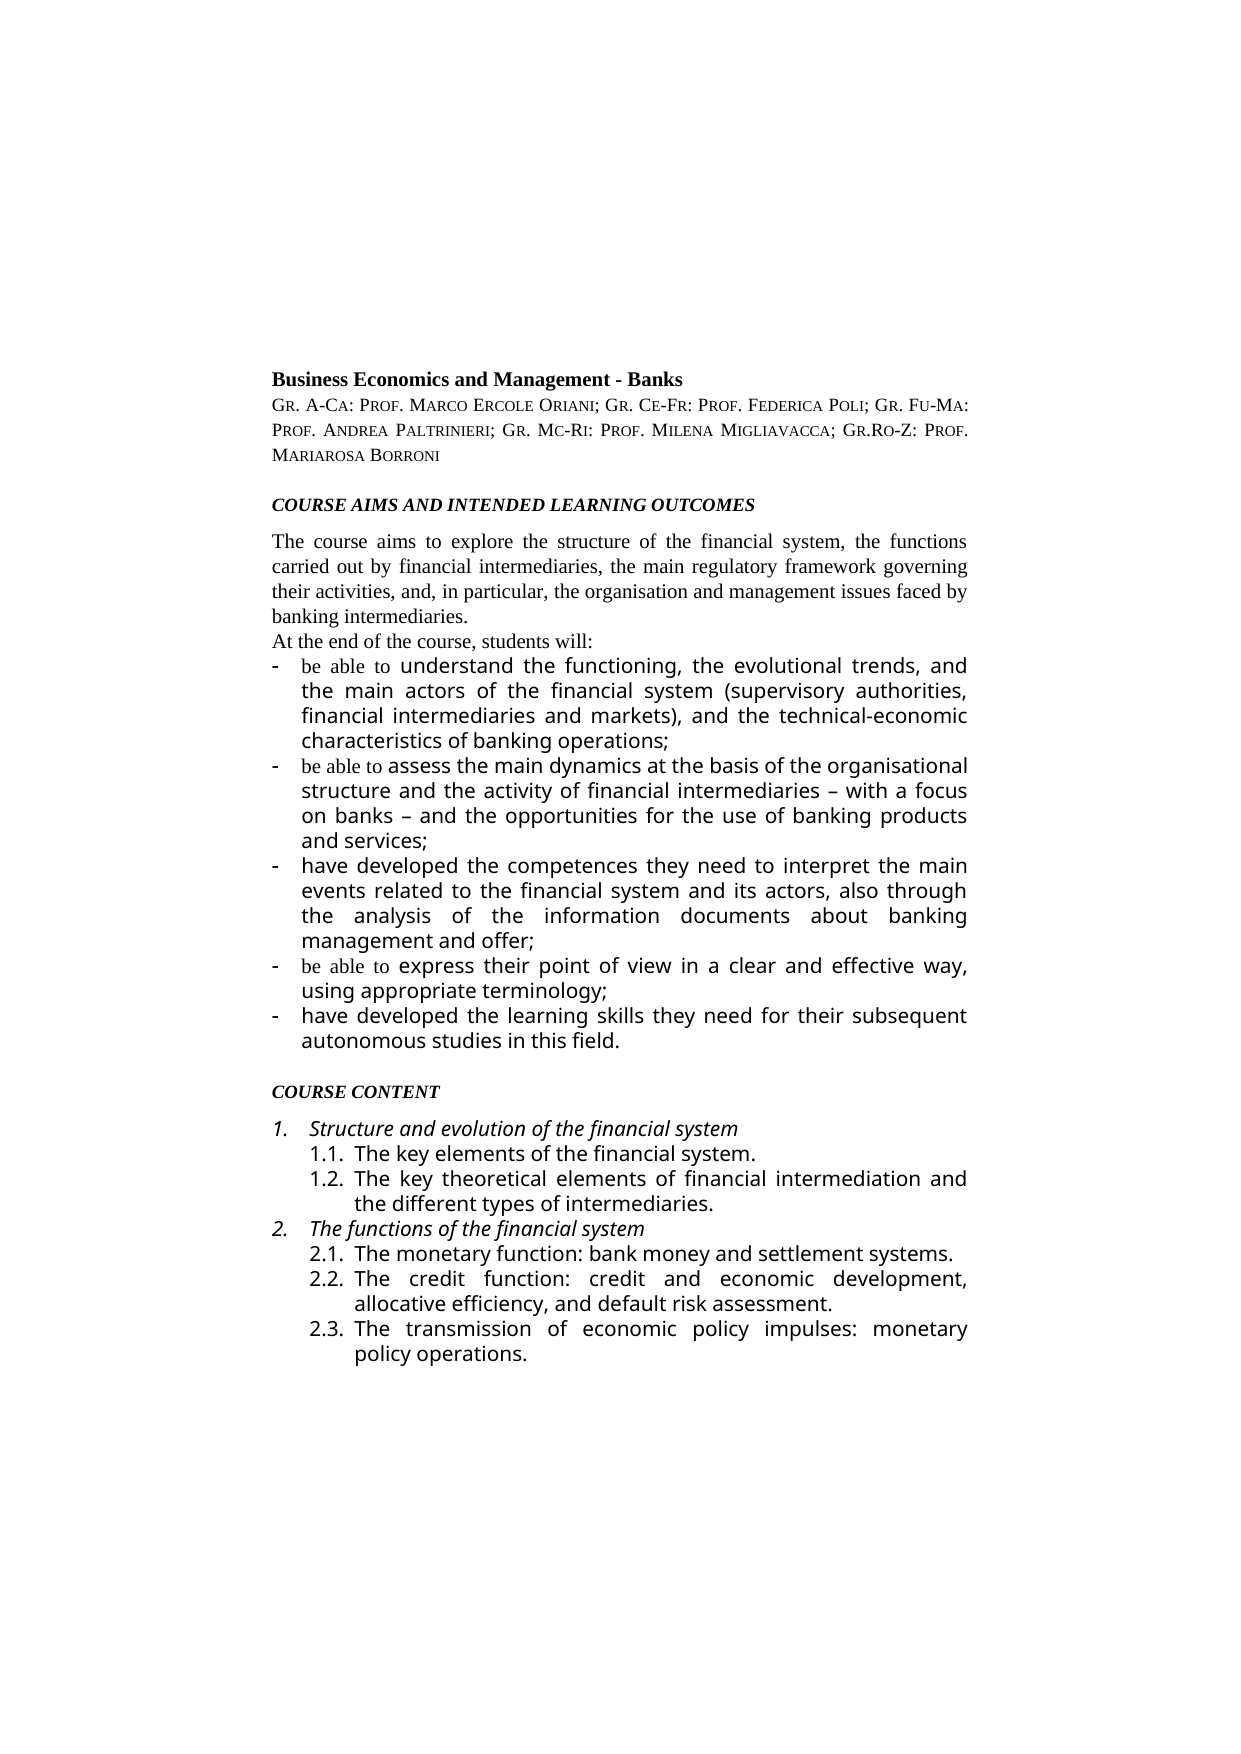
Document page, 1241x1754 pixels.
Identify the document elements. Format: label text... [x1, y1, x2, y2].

list The key theoretical elements of financial intermediation and the different types of intermediaries. [309, 1166, 968, 1216]
list be able to understand the functioning, the evolutional trends, and the main actors of the financial system (supervisory authorities, financial intermediaries and markets), and the technical-economic characteristics of banking operations; [272, 654, 968, 754]
text At the end of the course, students will: [272, 629, 968, 654]
list Structure and evolution of the financial system [272, 1116, 968, 1141]
list be able to express their point of view in a clear and effective way, using appropriate terminology; [272, 954, 968, 1004]
list The transmission of economic policy impulses: monetary policy operations. [309, 1316, 968, 1366]
text Business Economics and Management - Banks [272, 366, 968, 391]
list be able to assess the main dynamics at the basis of the organisational structure and the activity of financial intermediaries – with a focus on banks – and the opportunities for the use of banking products and services; [272, 754, 968, 854]
text The course aims to explore the structure of the financial system, the functions carried out by financial intermediaries, the main regulatory framework governing their activities, and, in particular, the organisation and management issues faced by banking intermediaries. [272, 529, 968, 629]
list have developed the learning skills they need for their subsequent autonomous studies in this field. [272, 1004, 968, 1054]
list The functions of the financial system [272, 1216, 968, 1241]
list The key elements of the financial system. [309, 1141, 968, 1166]
list The credit function: credit and economic development, allocative efficiency, and default risk assessment. [309, 1266, 968, 1316]
list have developed the competences they need to interpret the main events related to the financial system and its actors, also through the analysis of the information documents about banking management and offer; [272, 854, 968, 954]
text COURSE AIMS AND INTENDED LEARNING OUTCOMES [272, 491, 968, 516]
list The monetary function: bank money and settlement systems. [309, 1241, 968, 1266]
text COURSE CONTENT [272, 1079, 968, 1104]
text Gr. A-Ca: Prof. Marco Ercole Oriani; Gr. Ce-Fr: Prof. Federica Poli; Gr. Fu-Ma: Prof. Andrea Paltrinieri; Gr. Mc-Ri: Prof. Milena Migliavacca; Gr.Ro-Z: Prof. Mariarosa Borroni [272, 391, 968, 466]
